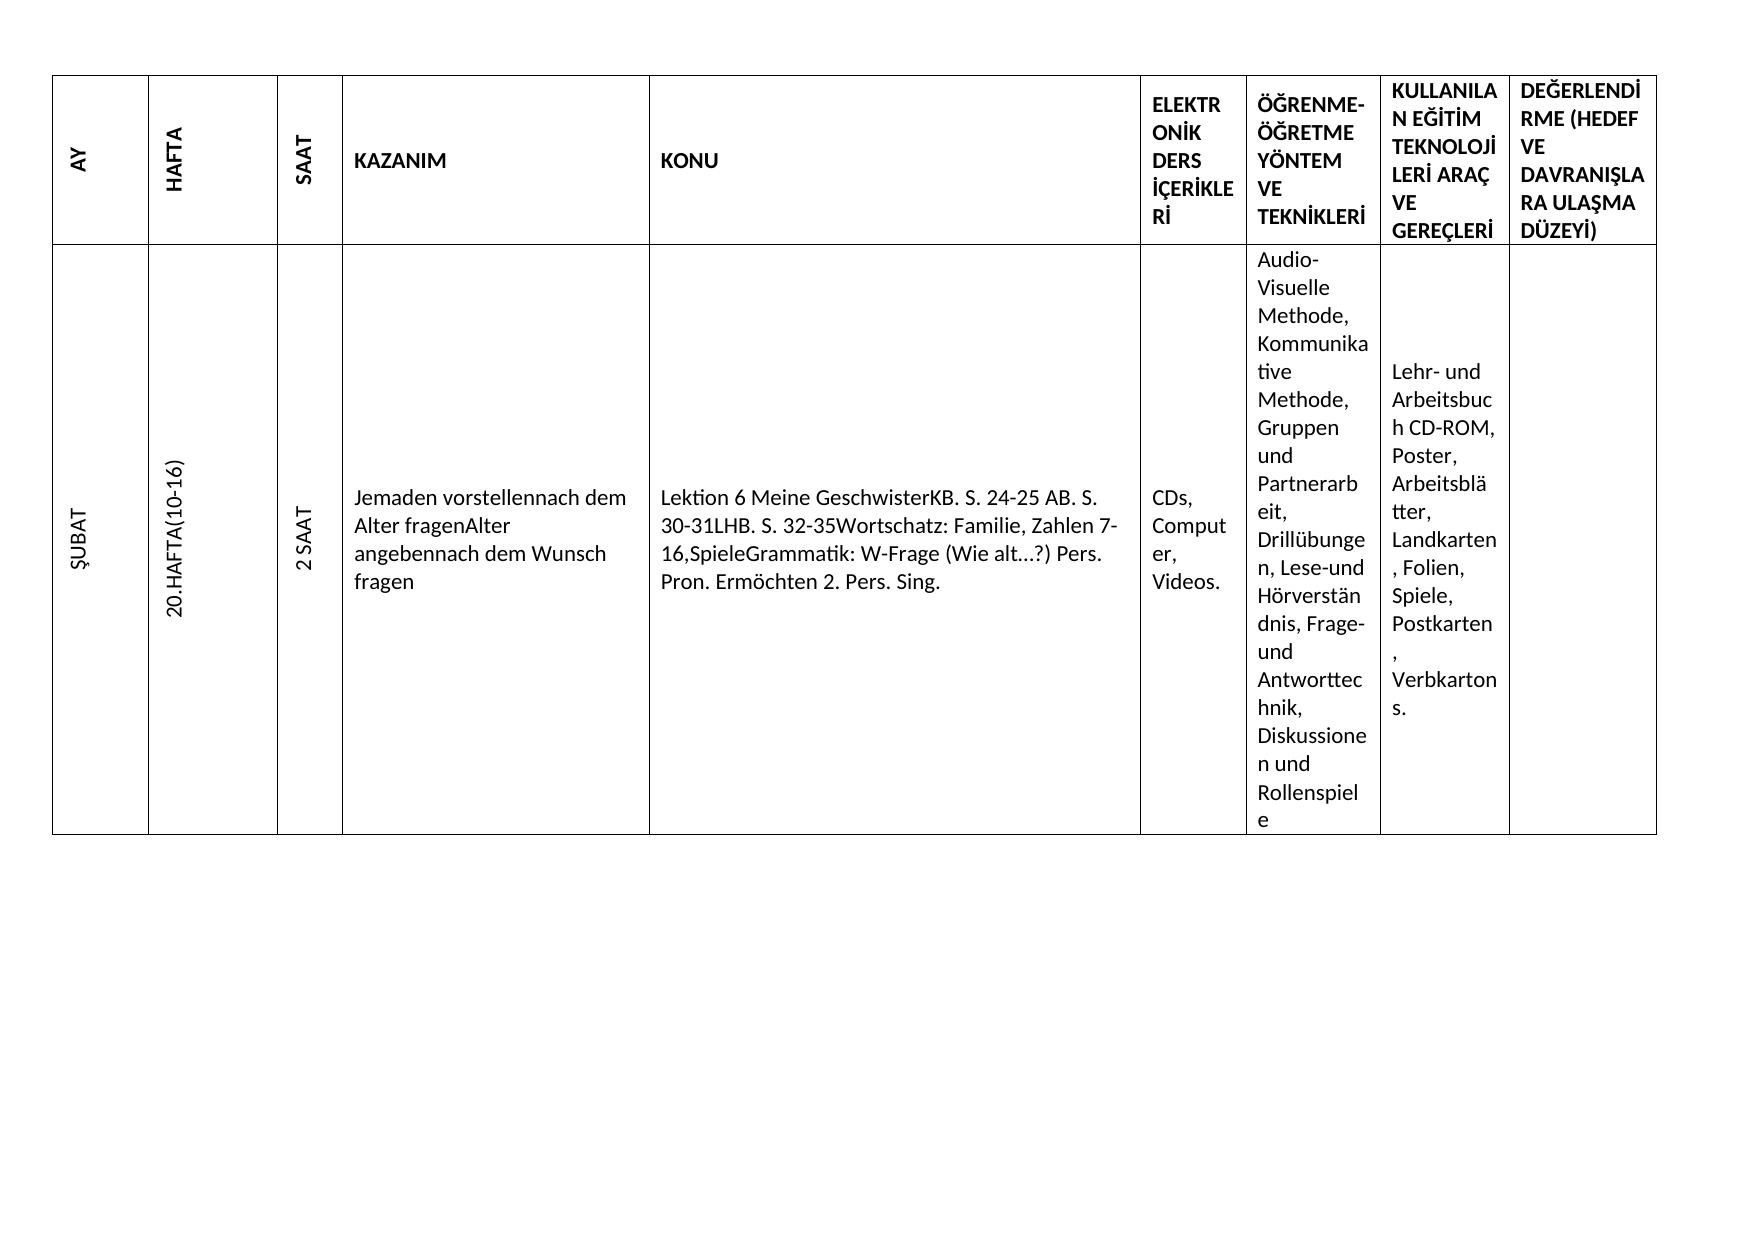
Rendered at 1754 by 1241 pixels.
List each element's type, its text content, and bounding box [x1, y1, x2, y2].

table_header KULLANILAN EĞİTİM TEKNOLOJİLERİ ARAÇ VE GEREÇLERİ [1381, 76, 1509, 244]
table_header KAZANIM [343, 76, 649, 244]
table_header AY [53, 76, 148, 244]
table_cell Lektion 6 Meine GeschwisterKB. S. 24-25 AB. S. 30-31LHB. S. 32-35Wortschatz: Familie, Zahlen 7-16,SpieleGrammatik: W-Frage (Wie alt…?) Pers. Pron. Ermöchten 2. Pers. Sing. [650, 245, 1140, 834]
table_cell 2 SAAT [278, 245, 342, 834]
table_header ELEKTRONİK DERS İÇERİKLERİ [1141, 76, 1246, 244]
table_cell Audio-Visuelle Methode, Kommunikative Methode, Gruppen und Partnerarbeit, Drillübungen, Lese-und Hörverständnis, Frage-und Antworttechnik, Diskussionen und Rollenspiele [1247, 245, 1380, 834]
table_header KONU [650, 76, 1140, 244]
table_header SAAT [278, 76, 342, 244]
table_cell Jemaden vorstellennach dem Alter fragenAlter angebennach dem Wunsch fragen [343, 245, 649, 834]
table_cell [1510, 245, 1656, 834]
table_cell 20.HAFTA(10-16) [149, 245, 277, 834]
table_header HAFTA [149, 76, 277, 244]
table_cell Lehr- und Arbeitsbuch CD-ROM, Poster, Arbeitsblätter, Landkarten, Folien, Spiele, Postkarten, Verbkartons. [1381, 245, 1509, 834]
table_header DEĞERLENDİRME (HEDEF VE DAVRANIŞLARA ULAŞMA DÜZEYİ) [1510, 76, 1656, 244]
table_header ÖĞRENME-ÖĞRETME YÖNTEM VE TEKNİKLERİ [1247, 76, 1380, 244]
table_cell CDs, Computer, Videos. [1141, 245, 1246, 834]
table_cell ŞUBAT [53, 245, 148, 834]
